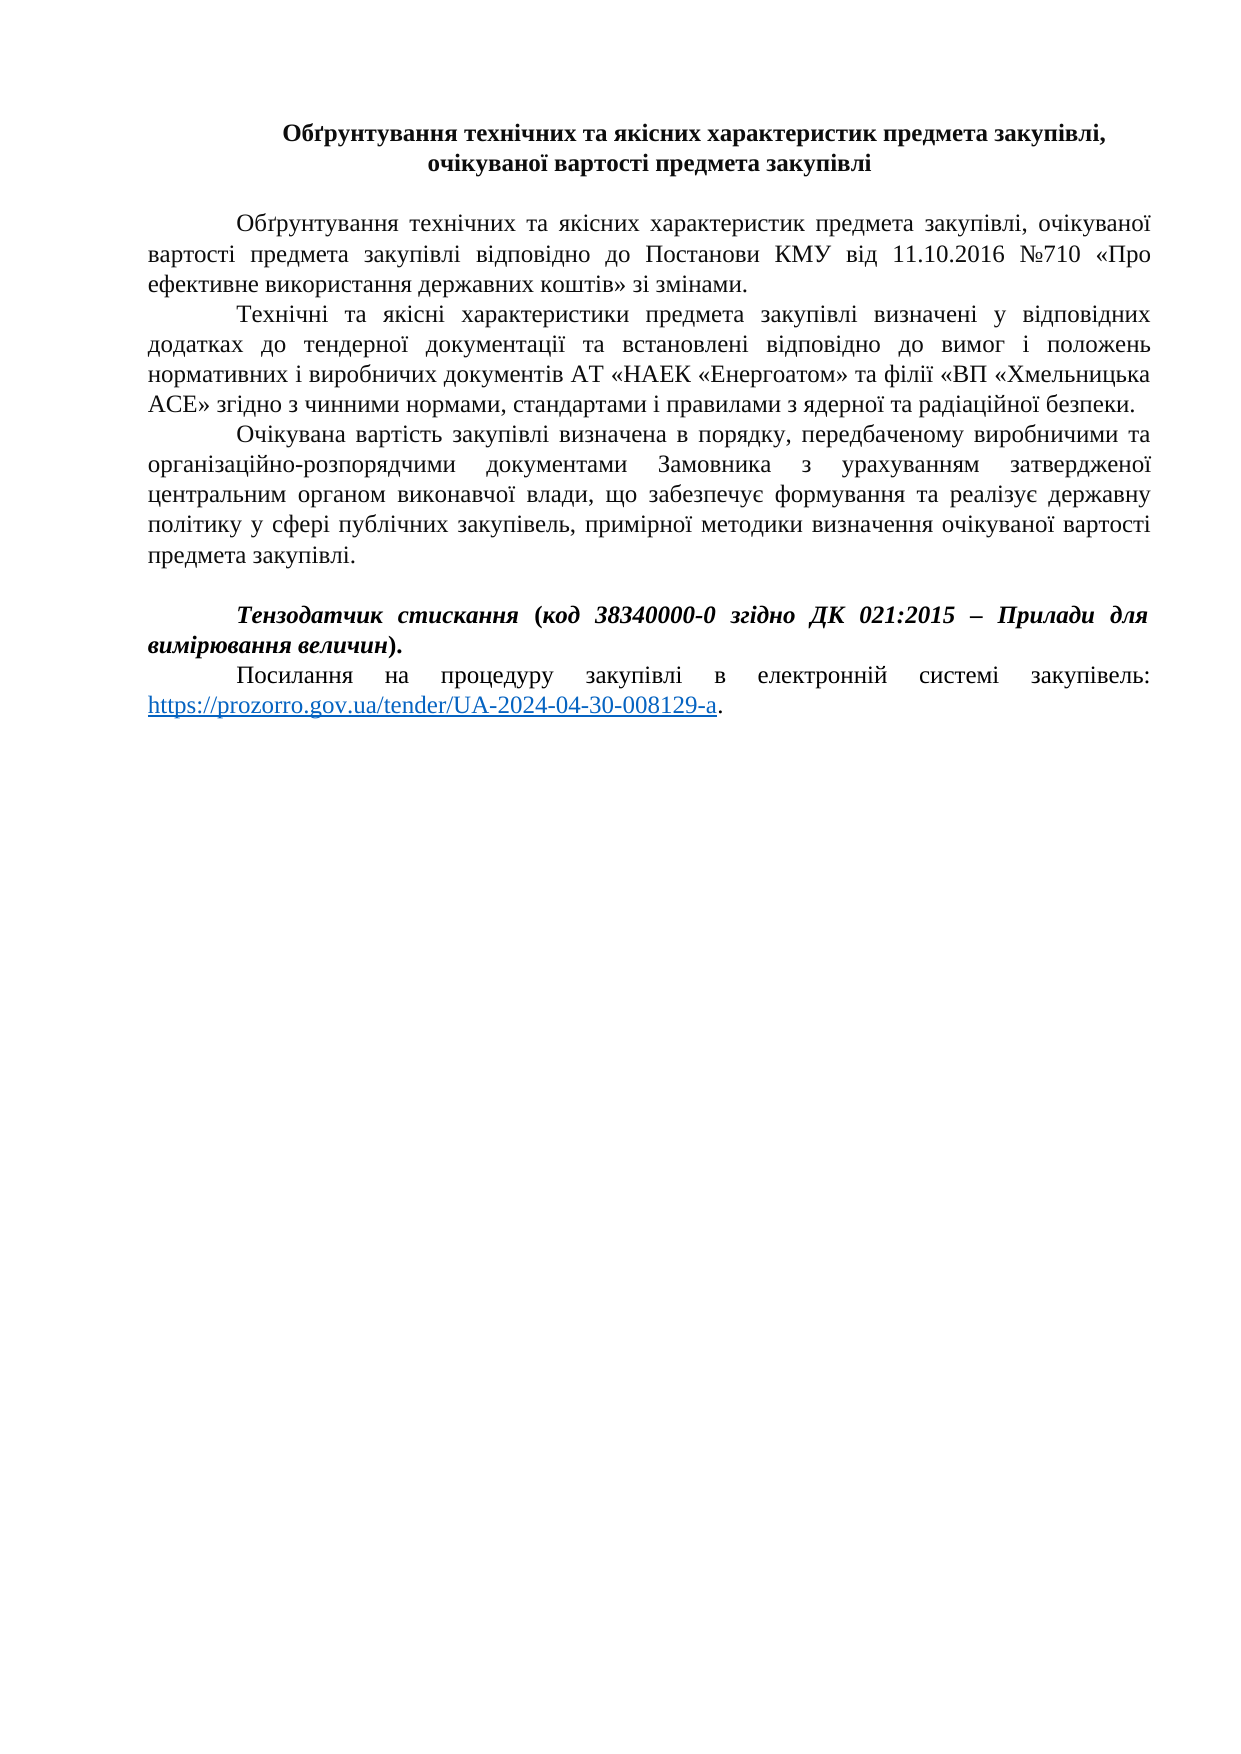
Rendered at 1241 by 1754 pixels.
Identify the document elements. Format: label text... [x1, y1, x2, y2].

text Очікувана вартість закупівлі визначена в порядку, передбаченому виробничими та організаційно-розпорядчими документами Замовника з урахуванням затвердженої центральним органом виконавчої влади, що забезпечує формування та реалізує державну політику у сфері публічних закупівель, примірної методики визначення очікуваної вартості предмета закупівлі. [148, 419, 1152, 568]
text Обґрунтування технічних та якісних характеристик предмета закупівлі, очікуваної вартості предмета закупівлі відповідно до Постанови КМУ від 11.10.2016 №710 «Про ефективне використання державних коштів» зі змінами. [148, 208, 1152, 297]
list Тензодатчик стискання (код 38340000-0 згідно ДК 021:2015 – Прилади для вимірювання величин). [148, 600, 1152, 659]
text Обґрунтування технічних та якісних характеристик предмета закупівлі, очікуваної вартості предмета закупівлі [148, 118, 1152, 177]
list Посилання на процедуру закупівлі в електронній системі закупівель: https://prozorro.gov.ua/tender/UA-2024-04-30-008129-a. [148, 660, 1152, 719]
text Технічні та якісні характеристики предмета закупівлі визначені у відповідних додатках до тендерної документації та встановлені відповідно до вимог і положень нормативних і виробничих документів АТ «НАЕК «Енергоатом» та філії «ВП «Хмельницька АСЕ» згідно з чинними нормами, стандартами і правилами з ядерної та радіаційної безпеки. [148, 299, 1152, 418]
